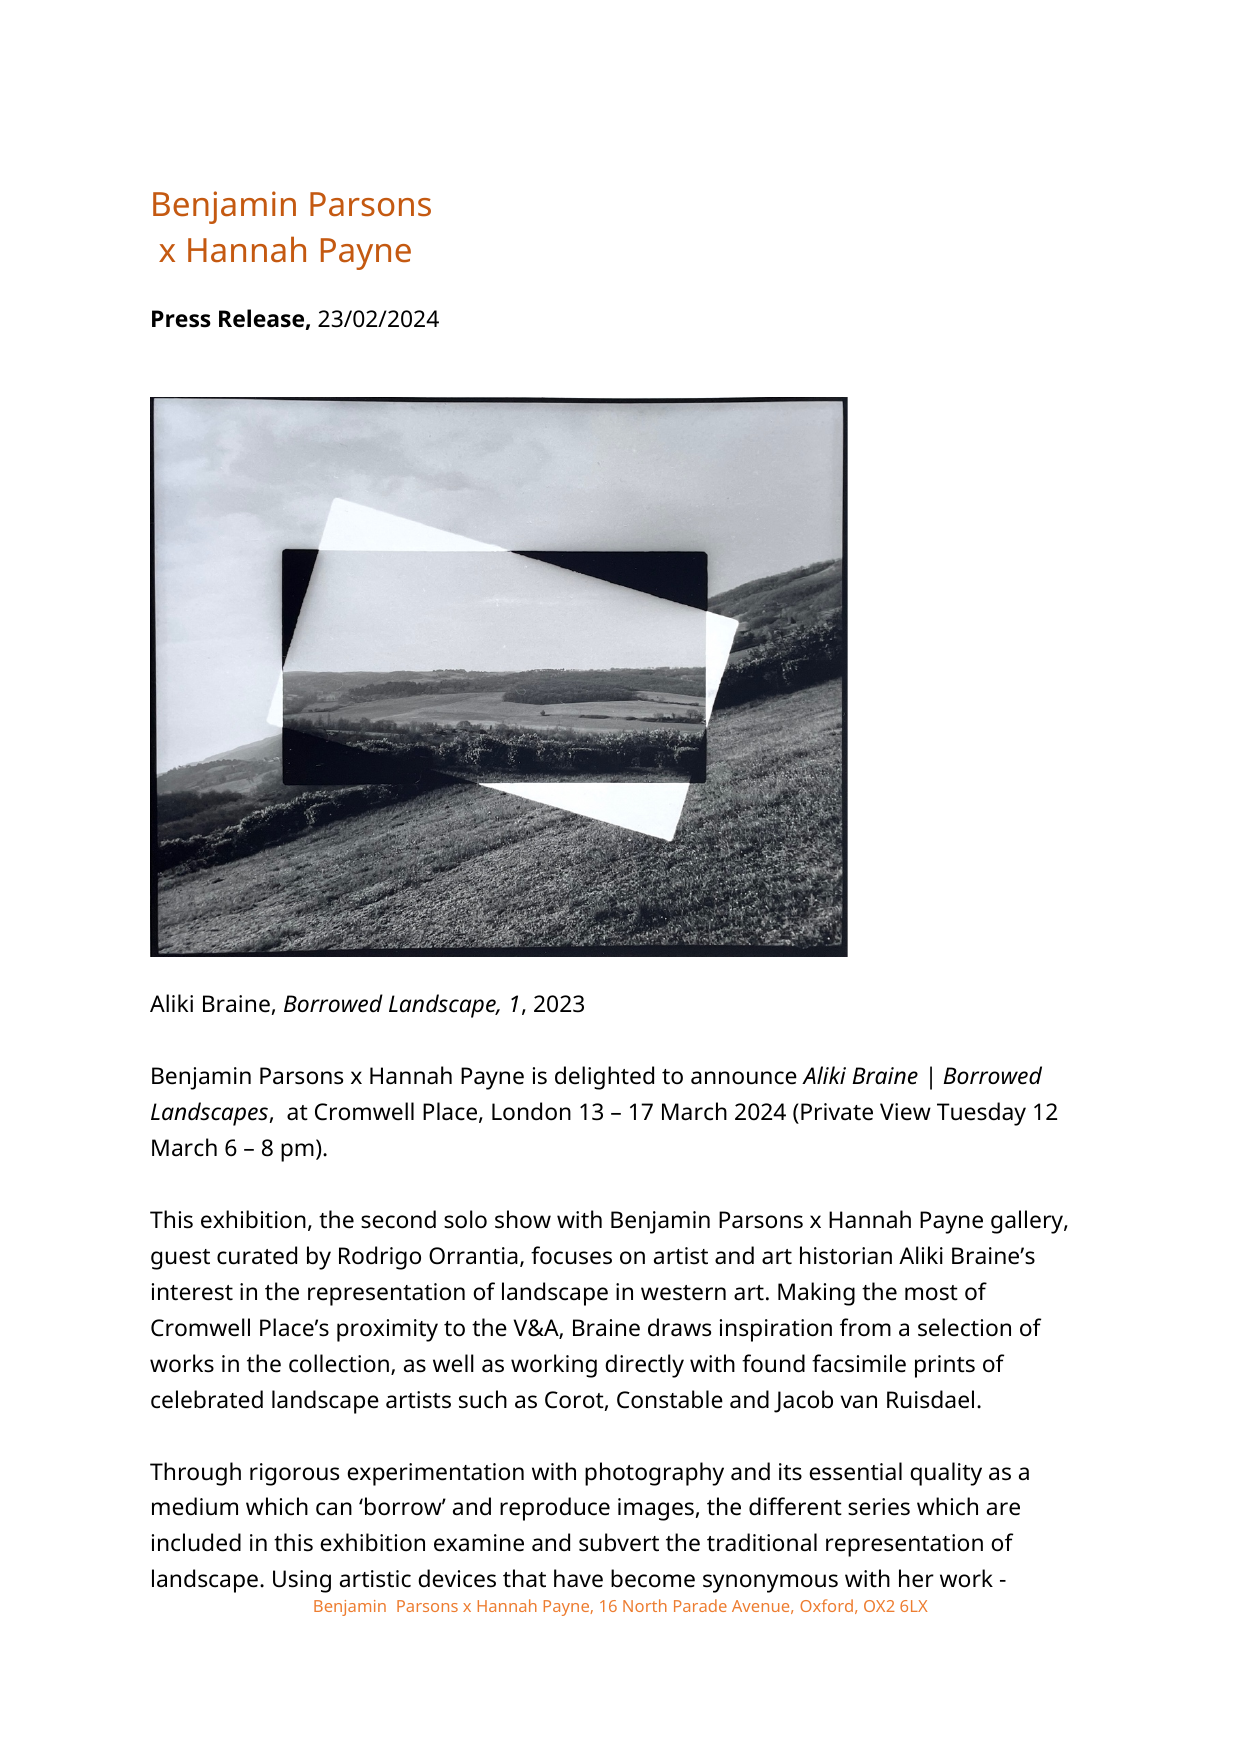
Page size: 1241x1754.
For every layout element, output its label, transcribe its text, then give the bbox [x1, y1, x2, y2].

picture [150, 397, 848, 957]
text This exhibition, the second solo show with Benjamin Parsons x Hannah Payne gallery, guest curated by Rodrigo Orrantia, focuses on artist and art historian Aliki Braine’s interest in the representation of landscape in western art. Making the most of Cromwell Place’s proximity to the V&A, Braine draws inspiration from a selection of works in the collection, as well as working directly with found facsimile prints of celebrated landscape artists such as Corot, Constable and Jacob van Ruisdael. [150, 1204, 1090, 1415]
text Aliki Braine, Borrowed Landscape, 1, 2023 [150, 988, 1090, 1019]
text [150, 1455, 1090, 1594]
text x Hannah Payne [150, 227, 1090, 272]
text Benjamin Parsons [150, 181, 1090, 227]
text Press Release, 23/02/2024 [150, 303, 1090, 334]
text Benjamin Parsons x Hannah Payne is delighted to announce Aliki Braine | Borrowed Landscapes, at Cromwell Place, London 13 – 17 March 2024 (Private View Tuesday 12 March 6 – 8 pm). [150, 1060, 1090, 1163]
